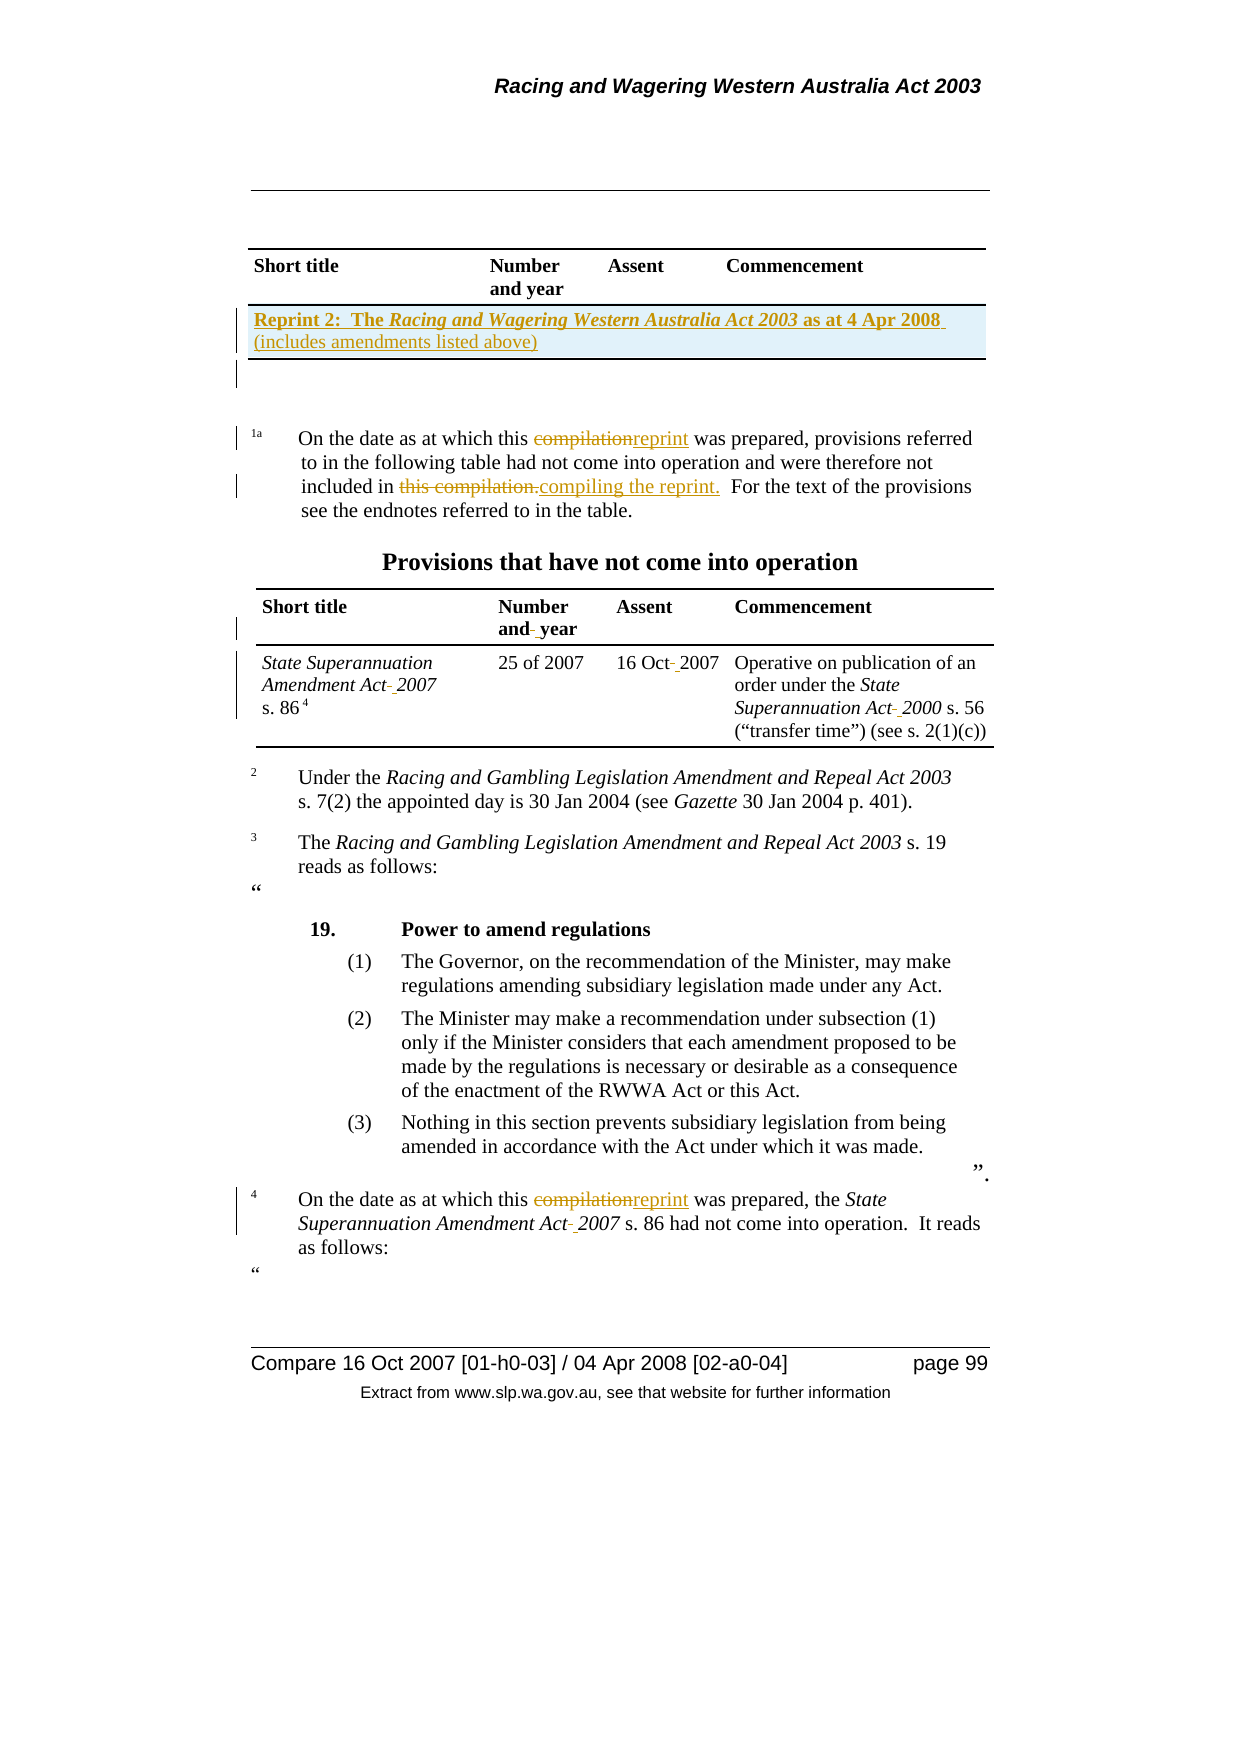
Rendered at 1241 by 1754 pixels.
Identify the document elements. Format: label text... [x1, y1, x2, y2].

text ”. [251, 1158, 990, 1187]
text 1a On the date as at which this was prepared, provisions referred to in the following table had not come into operation and were therefore not included in For the text of the provisions see the endnotes referred to in the table. [251, 426, 990, 522]
text (1) The Governor, on the recommendation of the Minister, may make regulations amending subsidiary legislation made under any Act. [312, 949, 960, 997]
table_cell Operative on publication of an order under the State Superannuation Act2000 s. 56 (“transfer time”) (see s. 2(1)(c)) [728, 646, 994, 746]
subtitle 19. Power to amend regulations [309, 917, 960, 941]
table_header Assent [610, 590, 728, 644]
text (2) The Minister may make a recommendation under subsection (1) only if the Minister considers that each amendment proposed to be made by the regulations is necessary or desirable as a consequence of the enactment of the RWWA Act or this Act. [312, 1006, 960, 1102]
table_cell 16 Oct2007 [610, 646, 728, 746]
text “ [251, 878, 990, 906]
table_header Commencement [728, 590, 994, 644]
subtitle Provisions that have not come into operation [251, 547, 990, 576]
table_header Short title [256, 590, 492, 644]
table_cell State Superannuation Amendment Act2007 s. 86 4 [256, 646, 492, 746]
text 2 Under the Racing and Gambling Legislation Amendment and Repeal Act 2003 s. 7(2) the appointed day is 30 Jan 2004 (see Gazette 30 Jan 2004 p. 401). [251, 765, 990, 813]
table_cell 25 of 2007 [492, 646, 610, 746]
table_header Commencement [720, 250, 986, 303]
table_header Number and year [484, 250, 602, 303]
table_header Assent [602, 250, 720, 303]
text 4 On the date as at which this was prepared, the State Superannuation Amendment Act2007 s. 86 had not come into operation. It reads as follows: [251, 1187, 990, 1259]
table_header Number andyear [492, 590, 610, 644]
text “ [251, 1259, 990, 1286]
text (3) Nothing in this section prevents subsidiary legislation from being amended in accordance with the Act under which it was made. [312, 1110, 960, 1158]
table_header Short title [248, 250, 484, 303]
text 3 The Racing and Gambling Legislation Amendment and Repeal Act 2003 s. 19 reads as follows: [251, 829, 990, 878]
